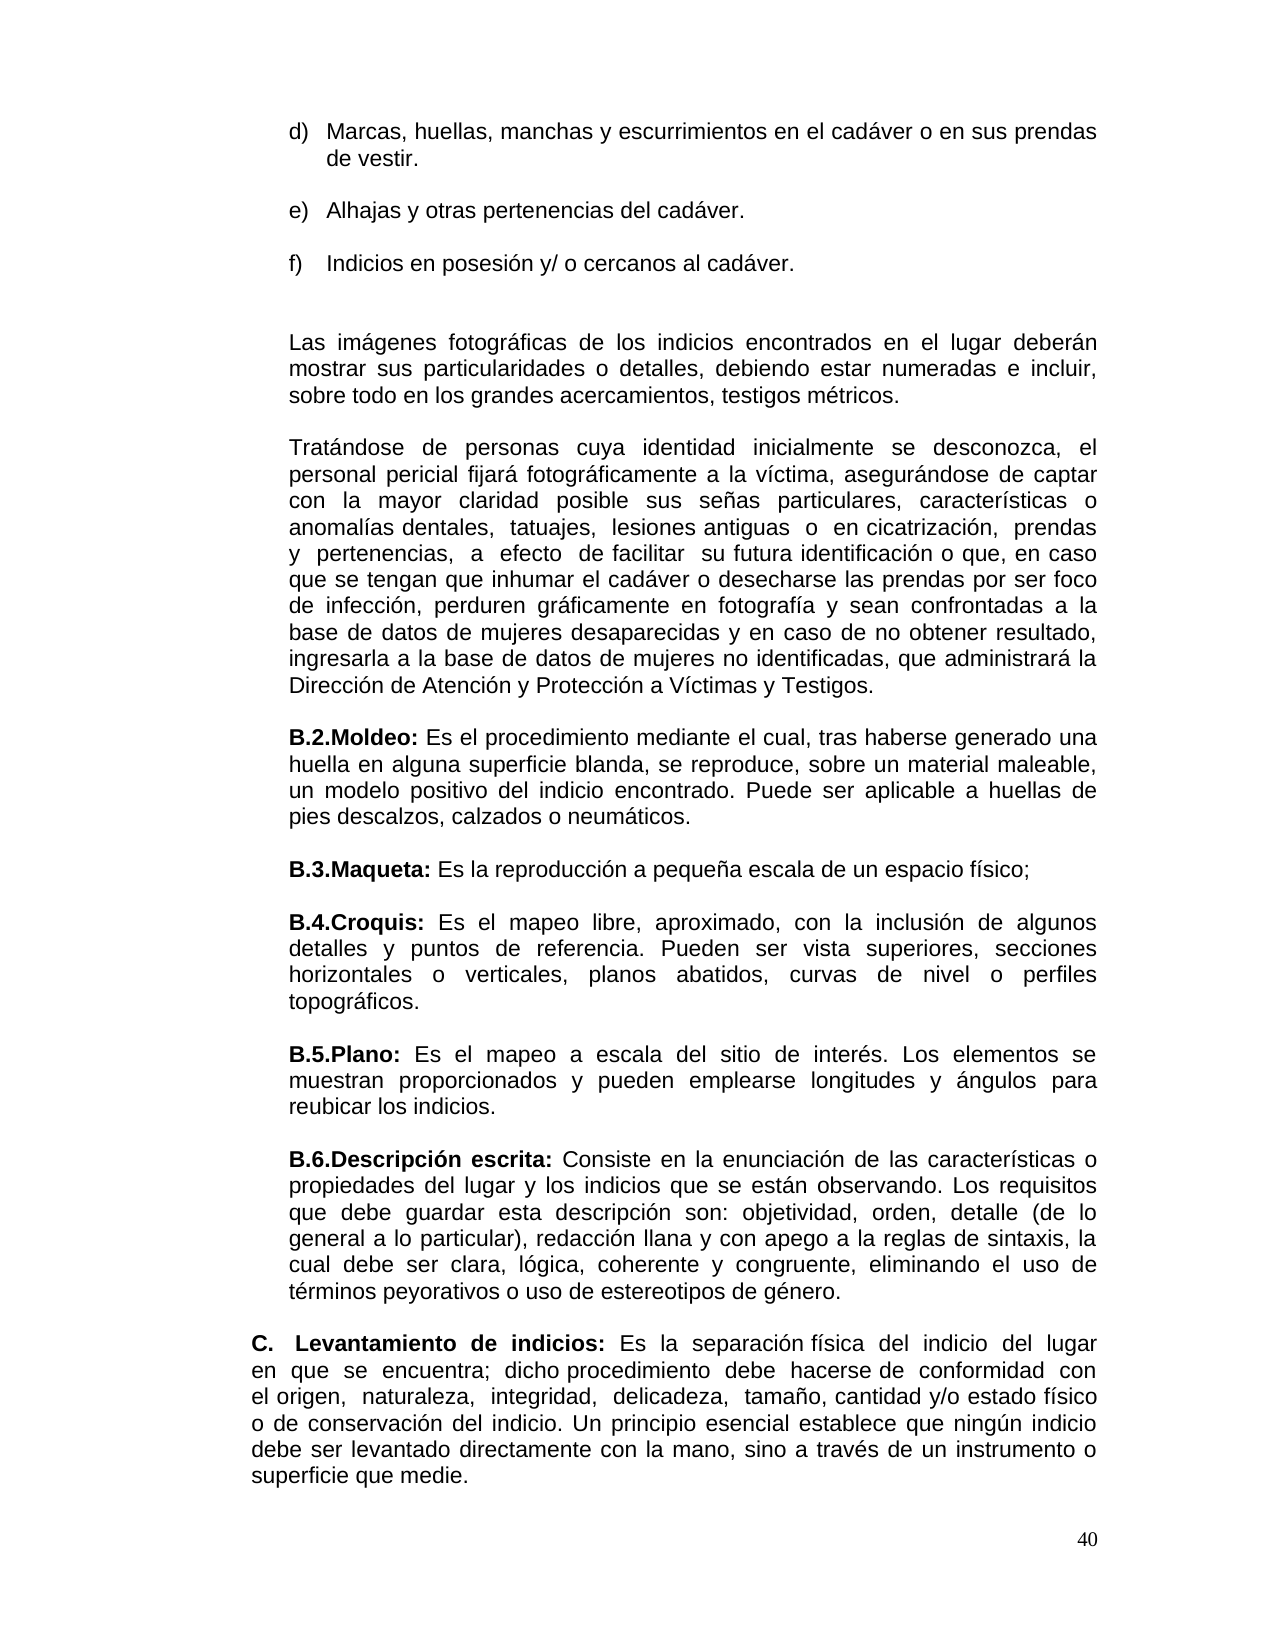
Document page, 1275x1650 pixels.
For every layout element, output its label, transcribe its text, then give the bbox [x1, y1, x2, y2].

text C. Levantamiento de indicios: Es la separación física del indicio del lugar en que se encuentra; dicho procedimiento debe hacerse de conformidad con el origen, naturaleza, integridad, delicadeza, tamaño, cantidad y/o estado físico o de conservación del indicio. Un principio esencial establece que ningún indicio debe ser levantado directamente con la mano, sino a través de un instrumento o superficie que medie. [251, 1330, 1098, 1488]
list Alhajas y otras pertenencias del cadáver. [288, 197, 1098, 223]
text B.3.Maqueta: Es la reproducción a pequeña escala de un espacio físico; [215, 856, 1098, 882]
text B.2.Moldeo: Es el procedimiento mediante el cual, tras haberse generado una huella en alguna superficie blanda, se reproduce, sobre un material maleable, un modelo positivo del indicio encontrado. Puede ser aplicable a huellas de pies descalzos, calzados o neumáticos. [288, 724, 1098, 830]
text Tratándose de personas cuya identidad inicialmente se desconozca, el personal pericial fijará fotográficamente a la víctima, asegurándose de captar con la mayor claridad posible sus señas particulares, características o anomalías dentales, tatuajes, lesiones antiguas o en cicatrización, prendas y pertenencias, a efecto de facilitar su futura identificación o que, en caso que se tengan que inhumar el cadáver o desecharse las prendas por ser foco de infección, perduren gráficamente en fotografía y sean confrontadas a la base de datos de mujeres desaparecidas y en caso de no obtener resultado, ingresarla a la base de datos de mujeres no identificadas, que administrará la Dirección de Atención y Protección a Víctimas y Testigos. [288, 434, 1098, 698]
text B.5.Plano: Es el mapeo a escala del sitio de interés. Los elementos se muestran proporcionados y pueden emplearse longitudes y ángulos para reubicar los indicios. [288, 1041, 1098, 1119]
text B.6.Descripción escrita: Consiste en la enunciación de las características o propiedades del lugar y los indicios que se están observando. Los requisitos que debe guardar esta descripción son: objetividad, orden, detalle (de lo general a lo particular), redacción llana y con apego a la reglas de sintaxis, la cual debe ser clara, lógica, coherente y congruente, eliminando el uso de términos peyorativos o uso de estereotipos de género. [288, 1146, 1098, 1304]
text Las imágenes fotográficas de los indicios encontrados en el lugar deberán mostrar sus particularidades o detalles, debiendo estar numeradas e incluir, sobre todo en los grandes acercamientos, testigos métricos. [288, 329, 1098, 408]
text B.4.Croquis: Es el mapeo libre, aproximado, con la inclusión de algunos detalles y puntos de referencia. Pueden ser vista superiores, secciones horizontales o verticales, planos abatidos, curvas de nivel o perfiles topográficos. [288, 909, 1098, 1014]
list Marcas, huellas, manchas y escurrimientos en el cadáver o en sus prendas de vestir. [288, 118, 1098, 171]
list Indicios en posesión y/ o cercanos al cadáver. [288, 250, 1098, 276]
